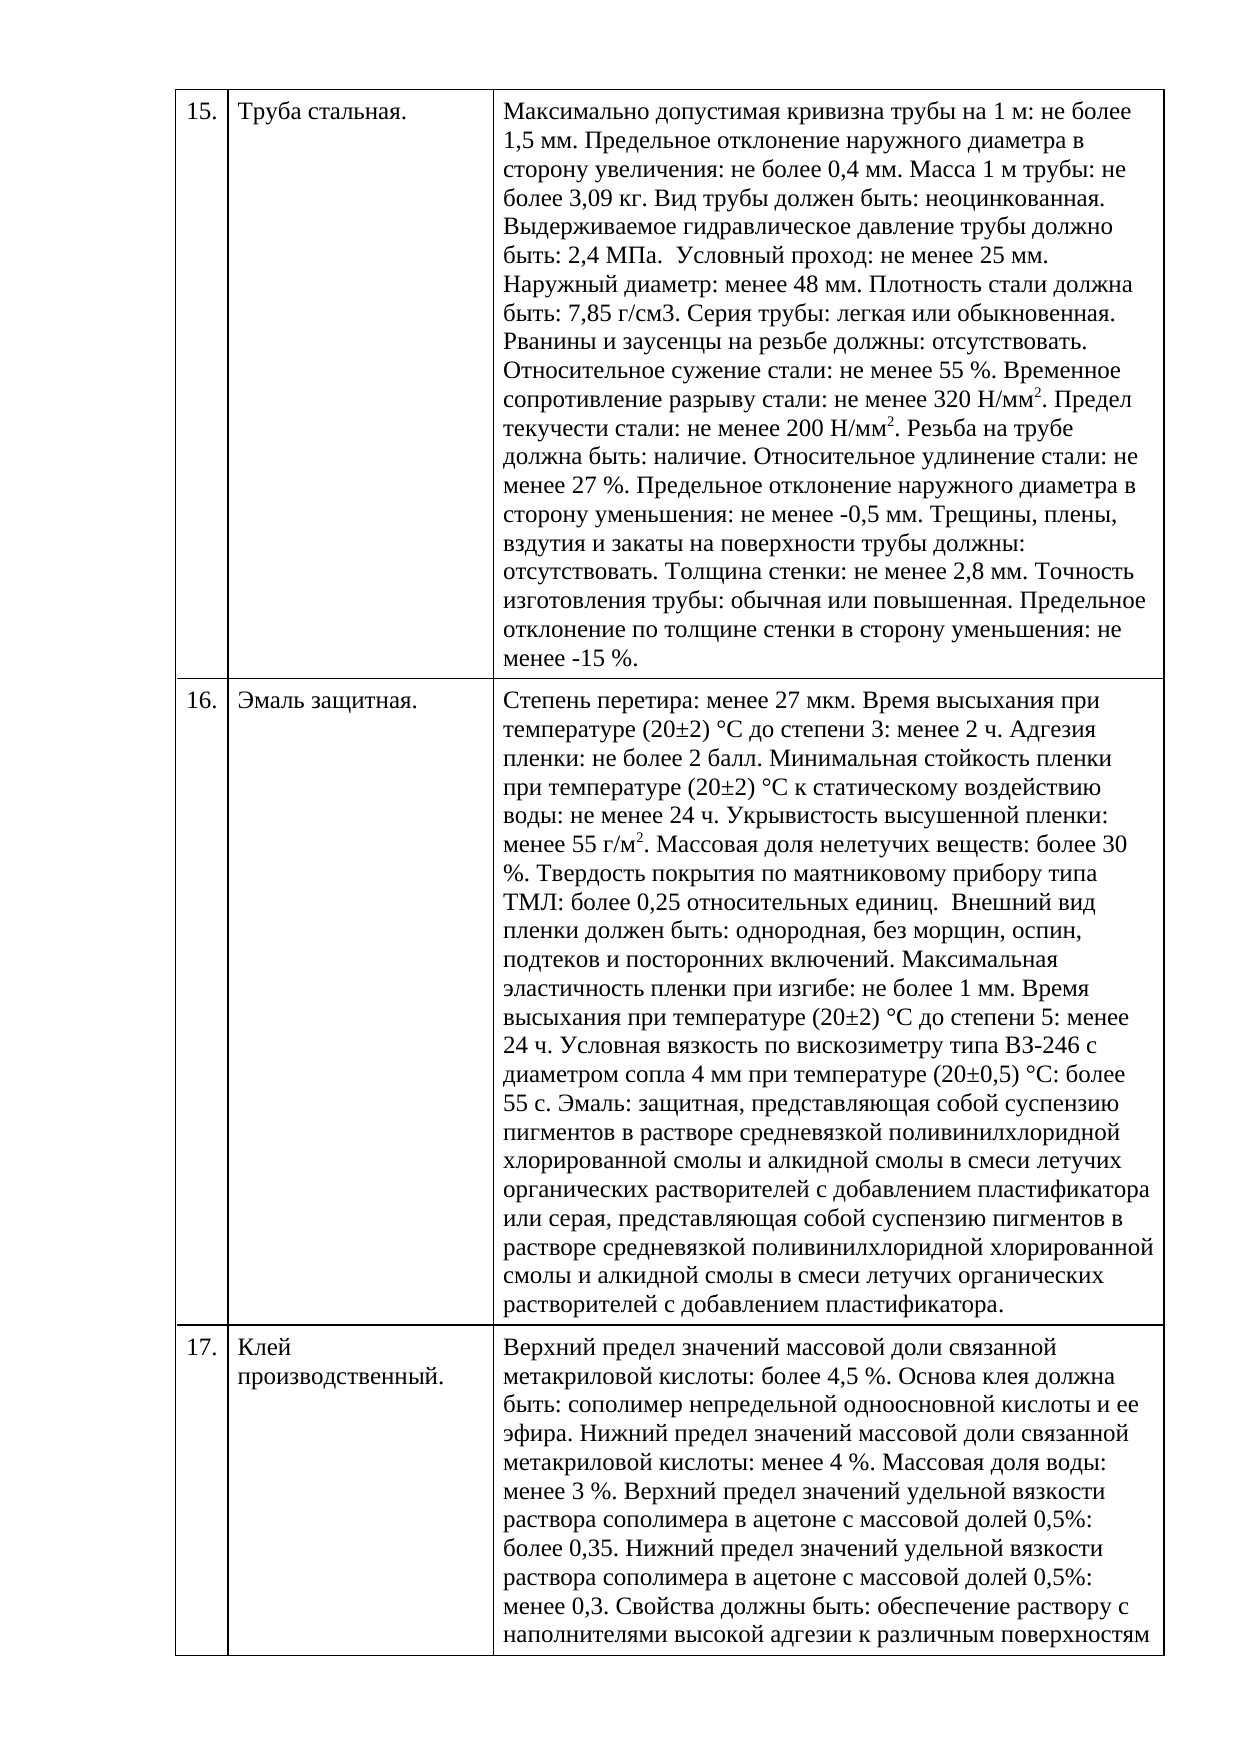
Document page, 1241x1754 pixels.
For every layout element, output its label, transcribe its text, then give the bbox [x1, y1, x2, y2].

table_cell Степень перетира: менее 27 мкм. Время высыхания при температуре (20±2) °С до степени 3: менее 2 ч. Адгезия пленки: не более 2 балл. Минимальная стойкость пленки при температуре (20±2) °С к статическому воздействию воды: не менее 24 ч. Укрывистость высушенной пленки: менее 55 г/м2. Массовая доля нелетучих веществ: более 30 %. Твердость покрытия по маятниковому прибору типа ТМЛ: более 0,25 относительных единиц. Внешний вид пленки должен быть: однородная, без морщин, оспин, подтеков и посторонних включений. Максимальная эластичность пленки при изгибе: не более 1 мм. Время высыхания при температуре (20±2) °С до степени 5: менее 24 ч. Условная вязкость по вискозиметру типа ВЗ-246 с диаметром сопла 4 мм при температуре (20±0,5) °С: более 55 с. Эмаль: защитная, представляющая собой суспензию пигментов в растворе средневязкой поливинилхлоридной хлорированной смолы и алкидной смолы в смеси летучих органических растворителей с добавлением пластификатора или серая, представляющая собой суспензию пигментов в растворе средневязкой поливинилхлоридной хлорированной смолы и алкидной смолы в смеси летучих органических растворителей с добавлением пластификатора. [494, 679, 1163, 1324]
table_cell Максимально допустимая кривизна трубы на 1 м: не более 1,5 мм. Предельное отклонение наружного диаметра в сторону увеличения: не более 0,4 мм. Масса 1 м трубы: не более 3,09 кг. Вид трубы должен быть: неоцинкованная. Выдерживаемое гидравлическое давление трубы должно быть: 2,4 МПа. Условный проход: не менее 25 мм. Наружный диаметр: менее 48 мм. Плотность стали должна быть: 7,85 г/см3. Серия трубы: легкая или обыкновенная. Рванины и заусенцы на резьбе должны: отсутствовать. Относительное сужение стали: не менее 55 %. Временное сопротивление разрыву стали: не менее 320 Н/мм2. Предел текучести стали: не менее 200 Н/мм2. Резьба на трубе должна быть: наличие. Относительное удлинение стали: не менее 27 %. Предельное отклонение наружного диаметра в сторону уменьшения: не менее -0,5 мм. Трещины, плены, вздутия и закаты на поверхности трубы должны: отсутствовать. Толщина стенки: не менее 2,8 мм. Точность изготовления трубы: обычная или повышенная. Предельное отклонение по толщине стенки в сторону уменьшения: не менее -15 %. [494, 90, 1163, 678]
table_cell Труба стальная. [229, 90, 493, 678]
table_cell 16. [176, 679, 227, 1324]
table_cell Эмаль защитная. [229, 679, 493, 1324]
table_cell 15. [176, 90, 227, 678]
table_cell 17. [176, 1325, 227, 1654]
table_cell Клей производственный. [229, 1326, 493, 1654]
table_cell Верхний предел значений массовой доли связанной метакриловой кислоты: более 4,5 %. Основа клея должна быть: сополимер непредельной одноосновной кислоты и ее эфира. Нижний предел значений массовой доли связанной метакриловой кислоты: менее 4 %. Массовая доля воды: менее 3 %. Верхний предел значений удельной вязкости раствора сополимера в ацетоне с массовой долей 0,5%: более 0,35. Нижний предел значений удельной вязкости раствора сополимера в ацетоне с массовой долей 0,5%: менее 0,3. Свойства должны быть: обеспечение раствору с наполнителями высокой адгезии к различным поверхностям [494, 1326, 1163, 1654]
